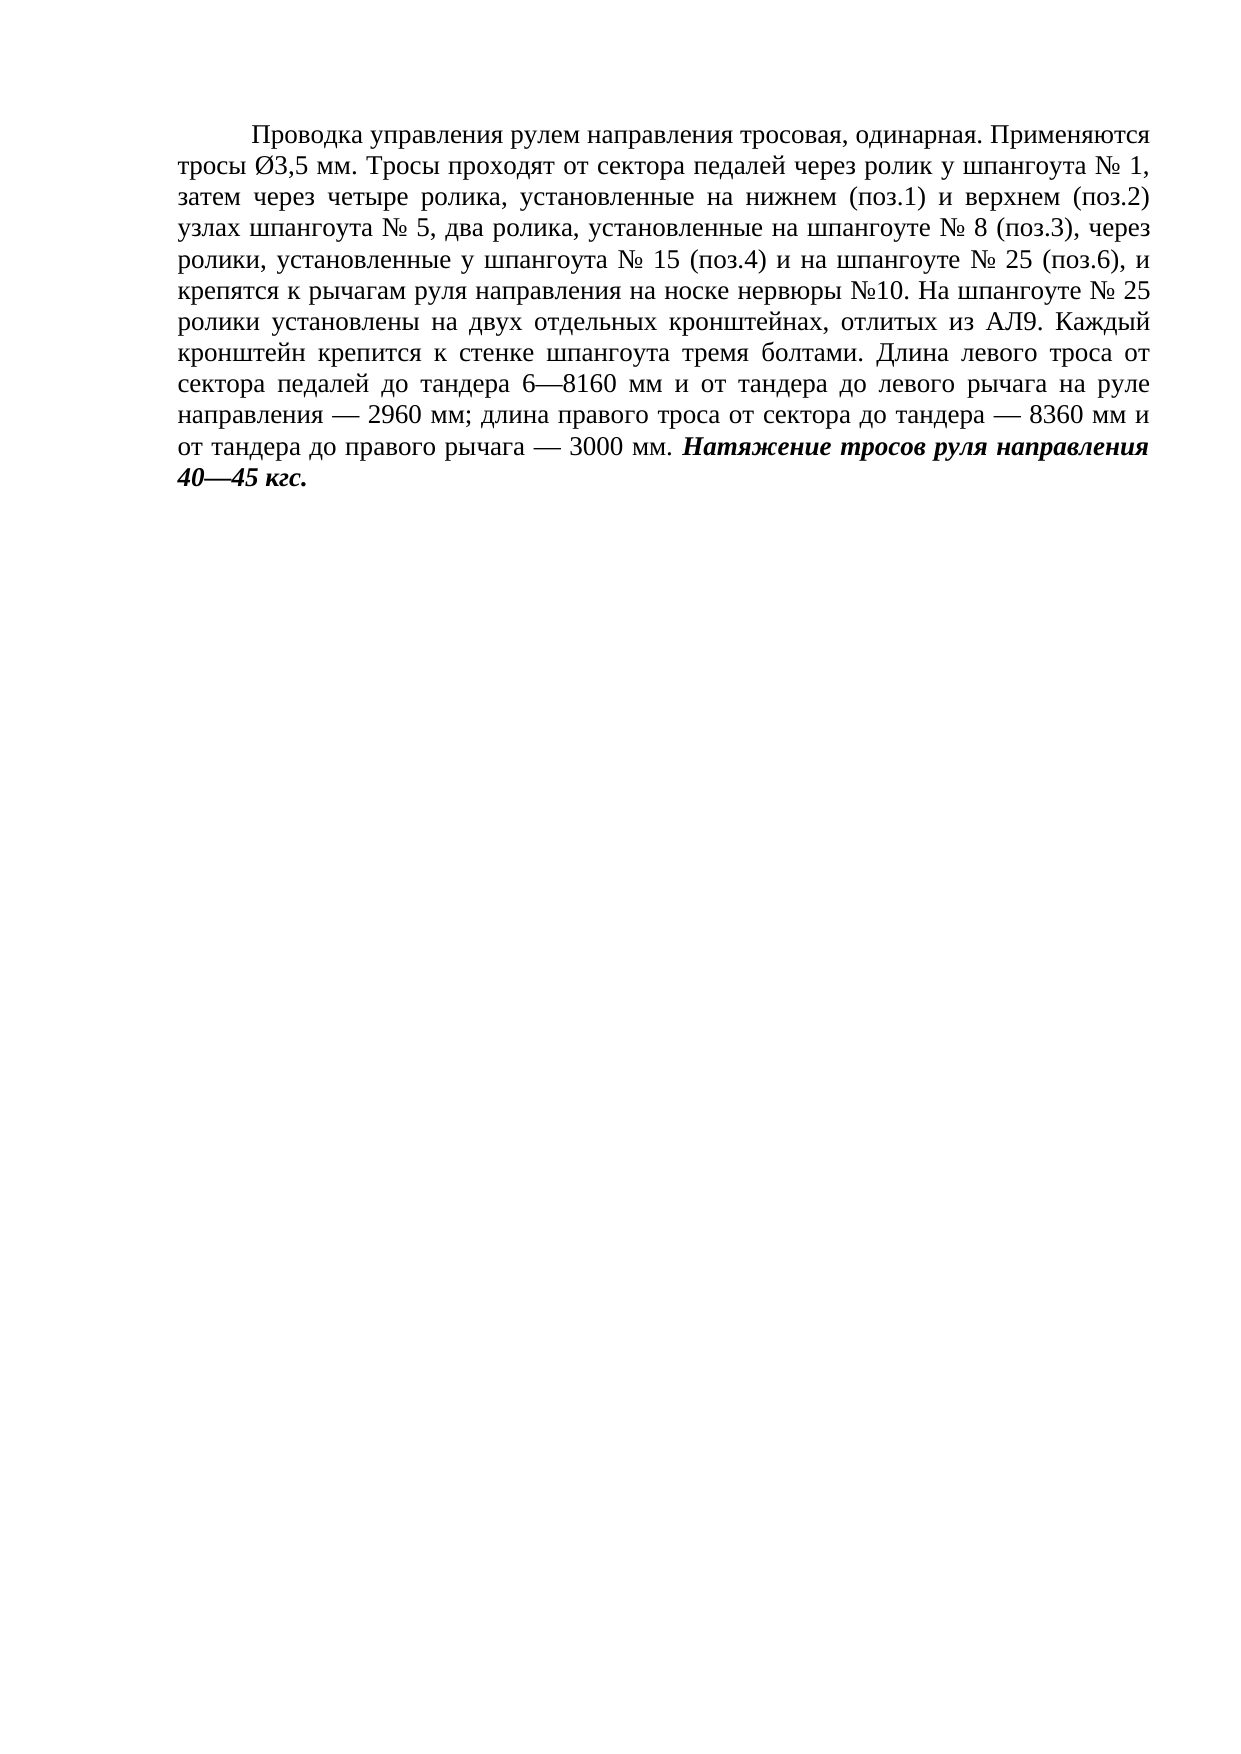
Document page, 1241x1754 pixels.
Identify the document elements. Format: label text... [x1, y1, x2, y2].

text Проводка управления рулем направления тросовая, одинарная. Применяются тросы Ø3,5 мм. Тросы проходят от сектора педалей через ролик у шпангоута № 1, затем через четыре ролика, установленные на нижнем (поз.1) и верхнем (поз.2) узлах шпангоута № 5, два ролика, установленные на шпангоуте № 8 (поз.3), через ролики, установленные у шпангоута № 15 (поз.4) и на шпангоуте № 25 (поз.6), и крепятся к рычагам руля направления на носке нервюры №10. На шпангоуте № 25 ролики установлены на двух отдельных кронштейнах, отлитых из АЛ9. Каждый кронштейн крепится к стенке шпангоута тремя болтами. Длина левого троса от сектора педалей до тандера 6—8160 мм и от тандера до левого рычага на руле направления — 2960 мм; длина правого троса от сектора до тандера — 8360 мм и от тандера до правого рычага — 3000 мм. Натяжение тросов руля направления 40—45 кгс. [177, 118, 1152, 492]
